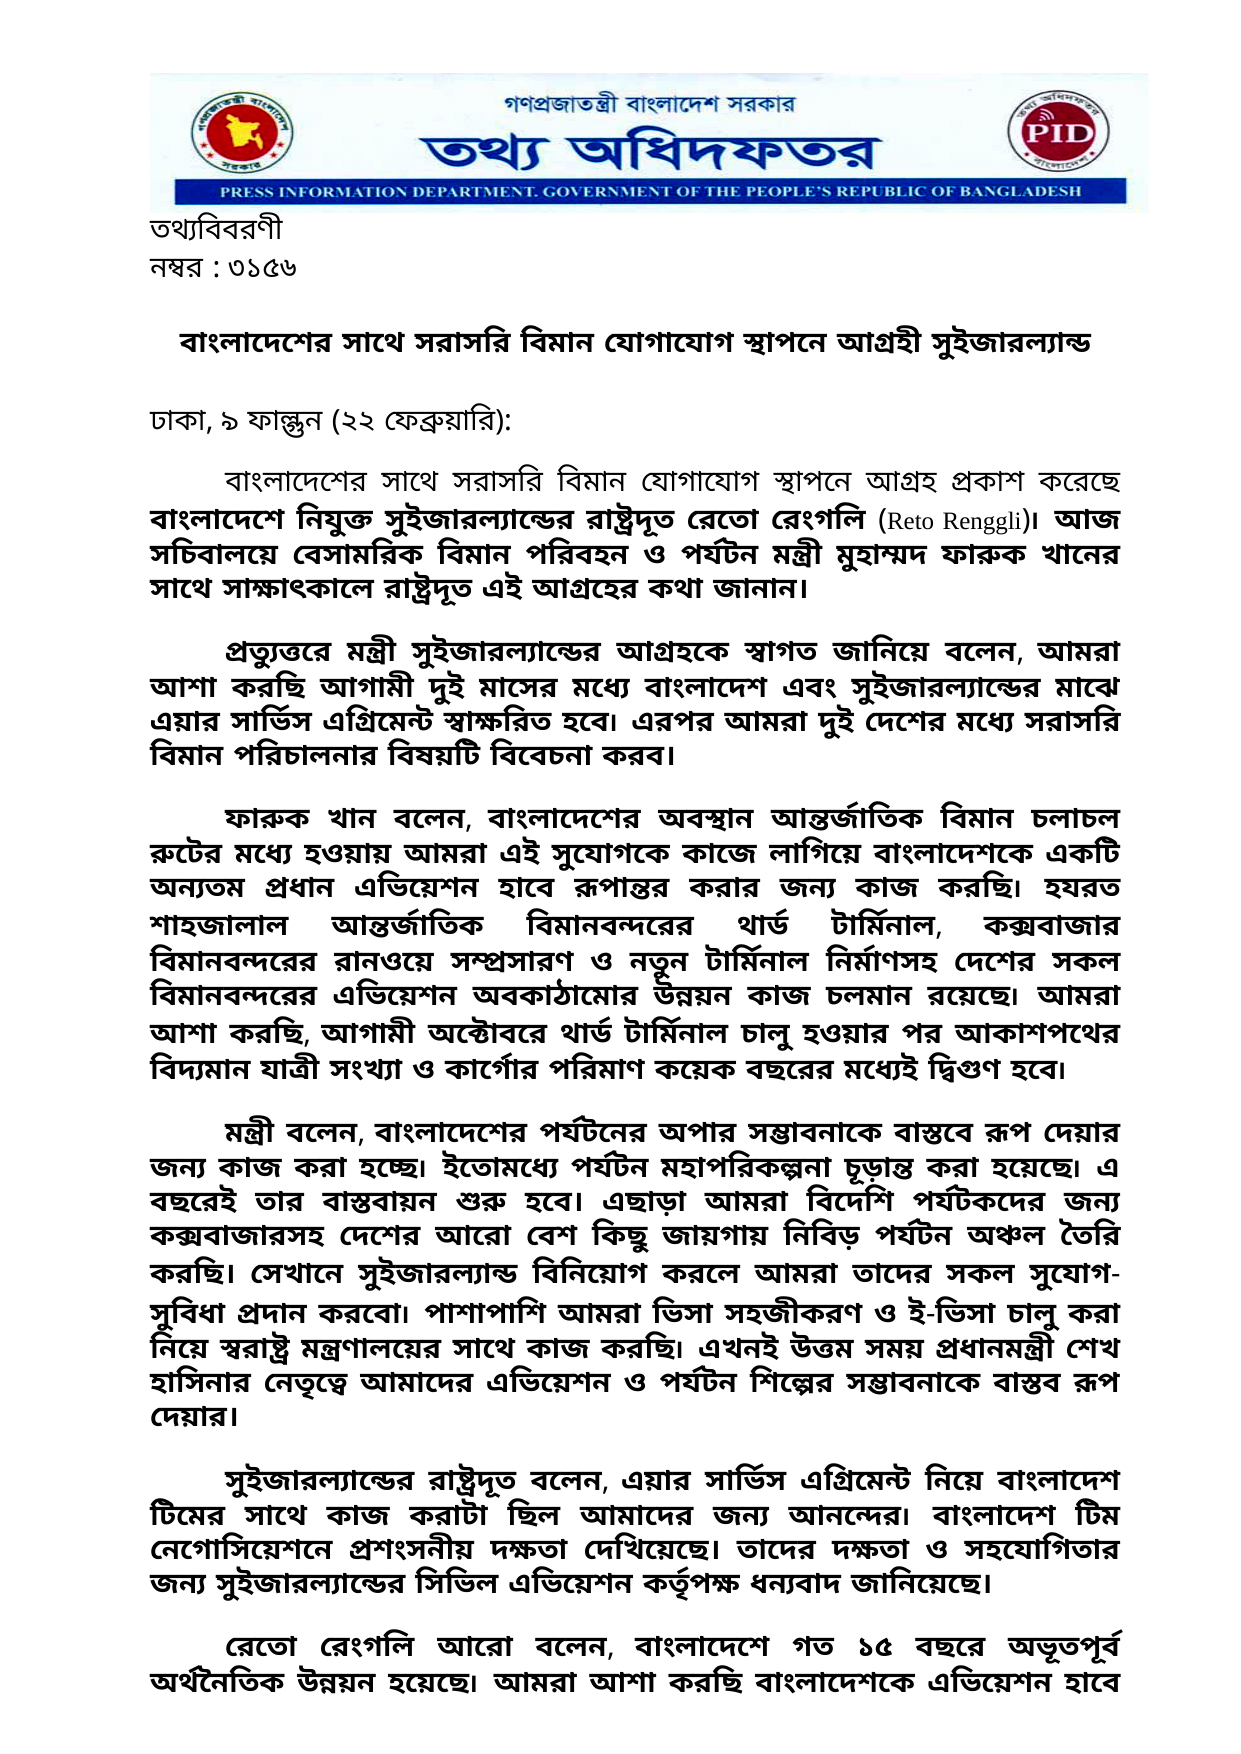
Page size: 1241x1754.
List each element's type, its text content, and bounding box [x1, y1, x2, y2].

text সুইজারল্যান্ডের রাষ্ট্রদূত বলেন, এয়ার সার্ভিস এগ্রিমেন্ট নিয়ে বাংলাদেশ টিমের সাথে কাজ করাটা ছিল আমাদের জন্য আনন্দের। বাংলাদেশ টিম নেগোসিয়েশনে প্রশংসনীয় দক্ষতা দেখিয়েছে। তাদের দক্ষতা ও সহযোগিতার জন্য সুইজারল্যান্ডের সিভিল এভিয়েশন কর্তৃপক্ষ ধন্যবাদ জানিয়েছে। [150, 1459, 1120, 1600]
text বাংলাদেশের সাথে সরাসরি বিমান যোগাযোগ স্থাপনে আগ্রহ প্রকাশ করেছে বাংলাদেশে নিযুক্ত সুইজারল্যান্ডের রাষ্ট্রদূত রেতো রেংগলি (Reto Renggli)। আজ সচিবালয়ে বেসামরিক বিমান পরিবহন ও পর্যটন মন্ত্রী মুহাম্মদ ফারুক খানের সাথে সাক্ষাৎকালে রাষ্ট্রদূত এই আগ্রহের কথা জানান। [150, 464, 1120, 606]
text মন্ত্রী বলেন, বাংলাদেশের পর্যটনের অপার সম্ভাবনাকে বাস্তবে রূপ দেয়ার জন্য কাজ করা হচ্ছে। ইতোমধ্যে পর্যটন মহাপরিকল্পনা চূড়ান্ত করা হয়েছে। এ বছরেই তার বাস্তবায়ন শুরু হবে। এছাড়া আমরা বিদেশি পর্যটকদের জন্য কক্সবাজারসহ দেশের আরো বেশ কিছু জায়গায় নিবিড় পর্যটন অঞ্চল তৈরি করছি। সেখানে সুইজারল্যান্ড বিনিয়োগ করলে আমরা তাদের সকল সুযোগ-সুবিধা প্রদান করবো। পাশাপাশি আমরা ভিসা সহজীকরণ ও ই-ভিসা চালু করা নিয়ে স্বরাষ্ট্র মন্ত্রণালয়ের সাথে কাজ করছি। এখনই উত্তম সময় প্রধানমন্ত্রী শেখ হাসিনার নেতৃত্বে আমাদের এভিয়েশন ও পর্যটন শিল্পের সম্ভাবনাকে বাস্তব রূপ দেয়ার। [150, 1111, 1120, 1434]
text বাংলাদেশের সাথে সরাসরি বিমান যোগাযোগ স্থাপনে আগ্রহী সুইজারল্যান্ড [949, 326, 1120, 359]
text প্রত্যুত্তরে মন্ত্রী সুইজারল্যান্ডের আগ্রহকে স্বাগত জানিয়ে বলেন, আমরা আশা করছি আগামী দুই মাসের মধ্যে বাংলাদেশ এবং সুইজারল্যান্ডের মাঝে এয়ার সার্ভিস এগ্রিমেন্ট স্বাক্ষরিত হবে। এরপর আমরা দুই দেশের মধ্যে সরাসরি বিমান পরিচালনার বিষয়টি বিবেচনা করব। [150, 631, 1120, 772]
text তথ্যবিবরণী নম্বর : ৩১৫৬ [150, 213, 1120, 286]
text বাংলাদেশের সাথে সরাসরি বিমান যোগাযোগ স্থাপনে আগ্রহী সুইজারল্যান্ড [150, 326, 962, 359]
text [150, 1625, 1120, 1699]
text ঢাকা, ৯ ফাল্গুন (২২ ফেব্রুয়ারি): [150, 399, 1120, 439]
text ফারুক খান বলেন, বাংলাদেশের অবস্থান আন্তর্জাতিক বিমান চলাচল রুটের মধ্যে হওয়ায় আমরা এই সুযোগকে কাজে লাগিয়ে বাংলাদেশকে একটি অন্যতম প্রধান এভিয়েশন হাবে রূপান্তর করার জন্য কাজ করছি। হযরত শাহজালাল আন্তর্জাতিক বিমানবন্দরের থার্ড টার্মিনাল, কক্সবাজার বিমানবন্দরের রানওয়ে সম্প্রসারণ ও নতুন টার্মিনাল নির্মাণসহ দেশের সকল বিমানবন্দরের এভিয়েশন অবকাঠামোর উন্নয়ন কাজ চলমান রয়েছে। আমরা আশা করছি, আগামী অক্টোবরে থার্ড টার্মিনাল চালু হওয়ার পর আকাশপথের বিদ্যমান যাত্রী সংখ্যা ও কার্গোর পরিমাণ কয়েক বছরের মধ্যেই দ্বিগুণ হবে। [150, 797, 1120, 1086]
